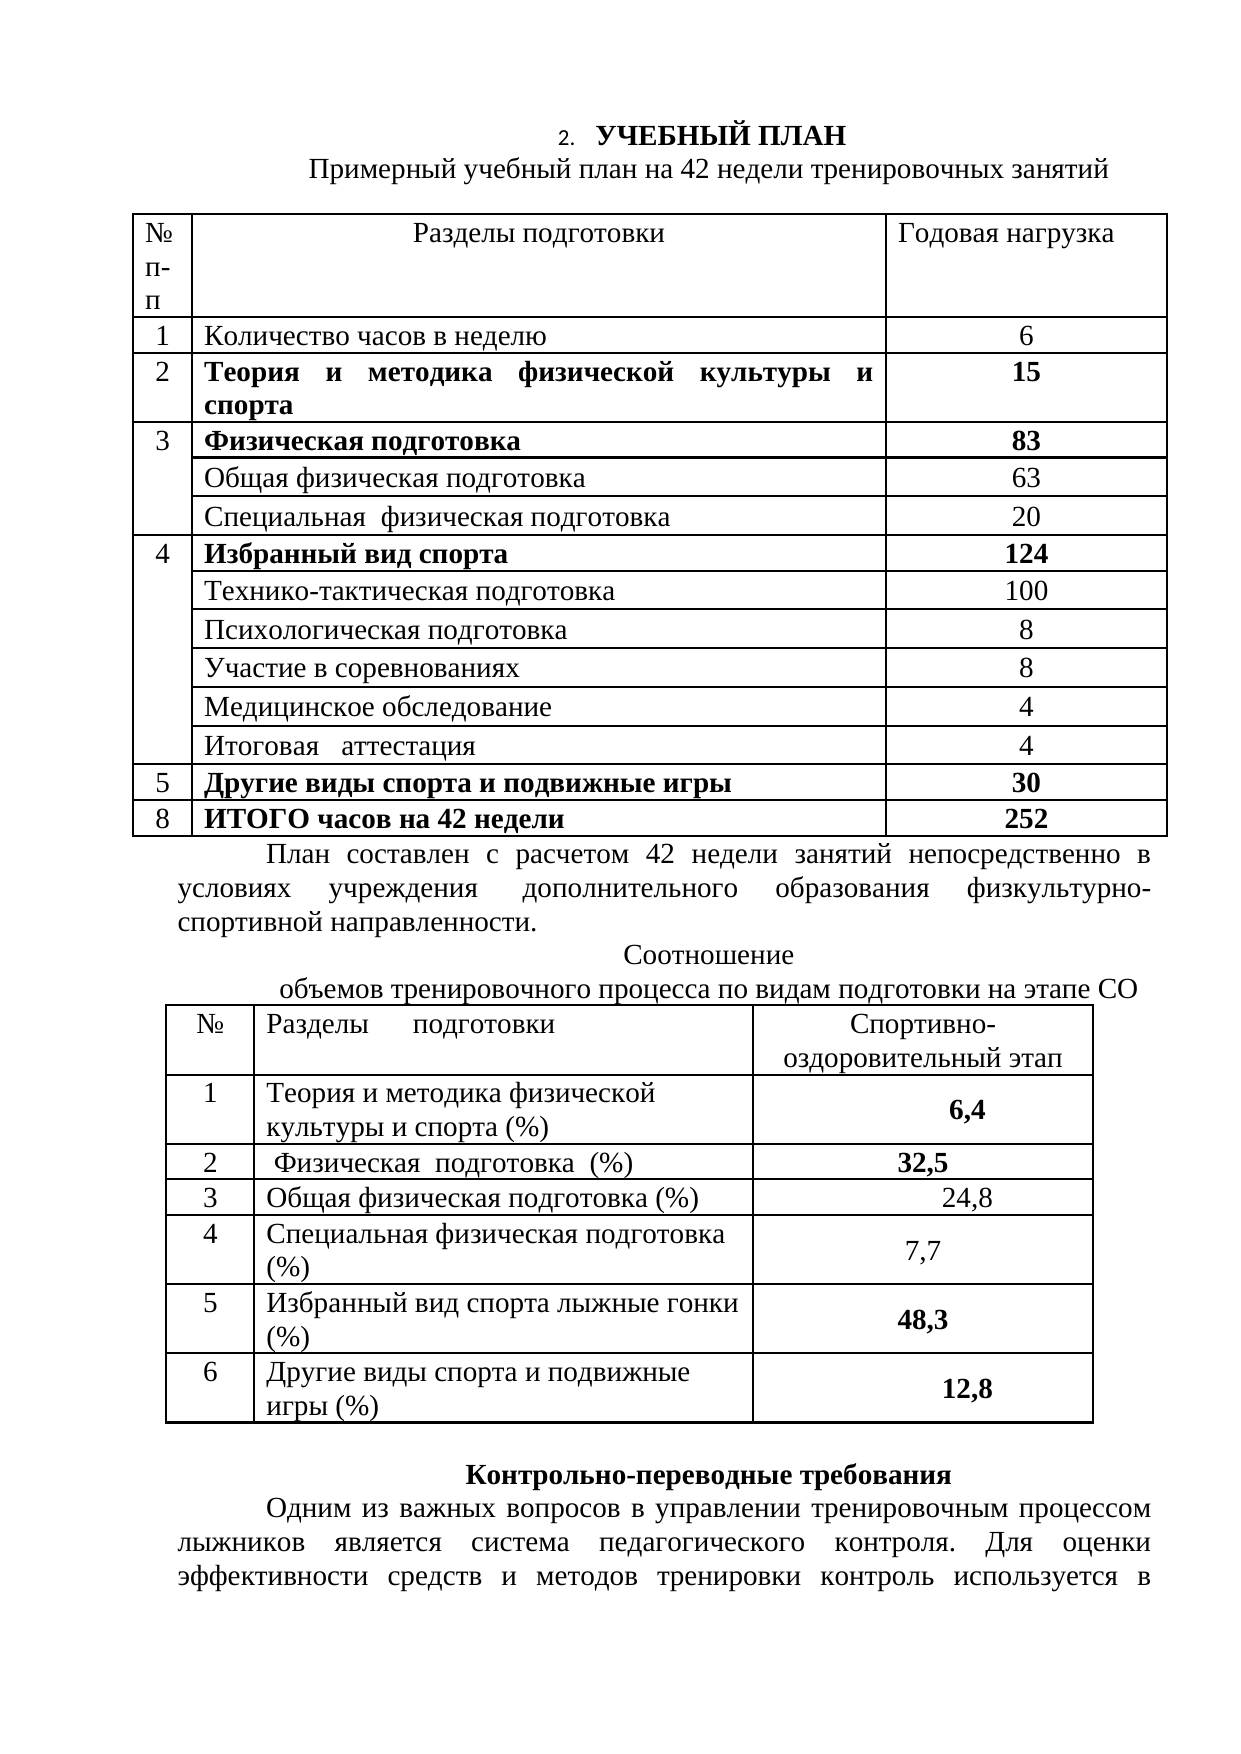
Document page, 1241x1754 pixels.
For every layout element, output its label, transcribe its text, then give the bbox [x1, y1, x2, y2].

table_cell 7,7 [754, 1216, 1092, 1283]
table_cell 4 [167, 1216, 253, 1283]
table_cell 8 [887, 610, 1166, 647]
table_cell Участие в соревнованиях [193, 649, 885, 686]
table_cell Общая физическая подготовка [193, 459, 885, 495]
table_cell 124 [887, 536, 1166, 569]
table_cell Общая физическая подготовка (%) [255, 1180, 752, 1214]
table_header № [167, 1006, 253, 1073]
table_cell 4 [887, 727, 1166, 763]
table_cell Медицинское обследование [193, 688, 885, 724]
table_cell 5 [167, 1285, 253, 1352]
table_cell Специальная физическая подготовка (%) [255, 1216, 752, 1283]
table_cell Специальная физическая подготовка [193, 497, 885, 534]
table_cell 30 [887, 765, 1166, 799]
table_cell 6 [167, 1354, 253, 1421]
table_cell 4 [134, 536, 191, 763]
table_cell 2 [134, 354, 191, 421]
table_cell 8 [134, 801, 191, 834]
table_cell 32,5 [754, 1145, 1092, 1178]
table_cell Итоговая аттестация [193, 727, 885, 763]
table_cell 1 [167, 1076, 253, 1143]
text Примерный учебный план на 42 недели тренировочных занятий [177, 152, 1152, 185]
table_cell 4 [887, 688, 1166, 724]
table_header № п-п [134, 215, 191, 316]
text Контрольно-переводные требования [177, 1457, 1152, 1491]
table_header Спортивно-оздоровительный этап [754, 1006, 1092, 1073]
table_cell 6 [887, 318, 1166, 352]
table_header Годовая нагрузка [887, 215, 1166, 316]
text План составлен с расчетом 42 недели занятий непосредственно в условиях учреждения дополнительного образования физкультурно-спортивной направленности. [177, 837, 1152, 937]
table_cell Количество часов в неделю [193, 318, 885, 352]
table_cell 63 [887, 459, 1166, 495]
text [177, 1491, 1152, 1591]
table_cell 24,8 [754, 1180, 1092, 1214]
table_cell Теория и методика физической культуры и спорта [193, 354, 885, 421]
table_cell 3 [167, 1180, 253, 1214]
table_cell 5 [134, 765, 191, 799]
table_header Разделы подготовки [255, 1006, 752, 1073]
table_cell Психологическая подготовка [193, 610, 885, 647]
list УЧЕБНЫЙ ПЛАН [252, 118, 1152, 152]
table_cell 83 [887, 423, 1166, 456]
table_cell 3 [134, 423, 191, 534]
table_cell Физическая подготовка (%) [255, 1145, 752, 1178]
table_cell 8 [887, 649, 1166, 686]
table_cell Другие виды спорта и подвижные игры [193, 765, 885, 799]
text объемов тренировочного процесса по видам подготовки на этапе СО [177, 971, 1152, 1004]
table_cell 48,3 [754, 1285, 1092, 1352]
table_cell Другие виды спорта и подвижные игры (%) [255, 1354, 752, 1421]
table_cell 6,4 [754, 1076, 1092, 1143]
table_cell 100 [887, 572, 1166, 608]
table_cell 15 [887, 354, 1166, 421]
table_cell ИТОГО часов на 42 недели [193, 801, 885, 834]
table_cell Избранный вид спорта лыжные гонки (%) [255, 1285, 752, 1352]
table_cell 2 [167, 1145, 253, 1178]
table_cell Физическая подготовка [193, 423, 885, 456]
table_header Разделы подготовки [193, 215, 885, 316]
table_cell Избранный вид спорта [193, 536, 885, 569]
table_cell 252 [887, 801, 1166, 834]
table_cell Технико-тактическая подготовка [193, 572, 885, 608]
table_cell 20 [887, 497, 1166, 534]
table_cell 1 [134, 318, 191, 352]
table_cell 12,8 [754, 1354, 1092, 1421]
text Соотношение [177, 937, 1152, 971]
table_cell Теория и методика физической культуры и спорта (%) [255, 1076, 752, 1143]
